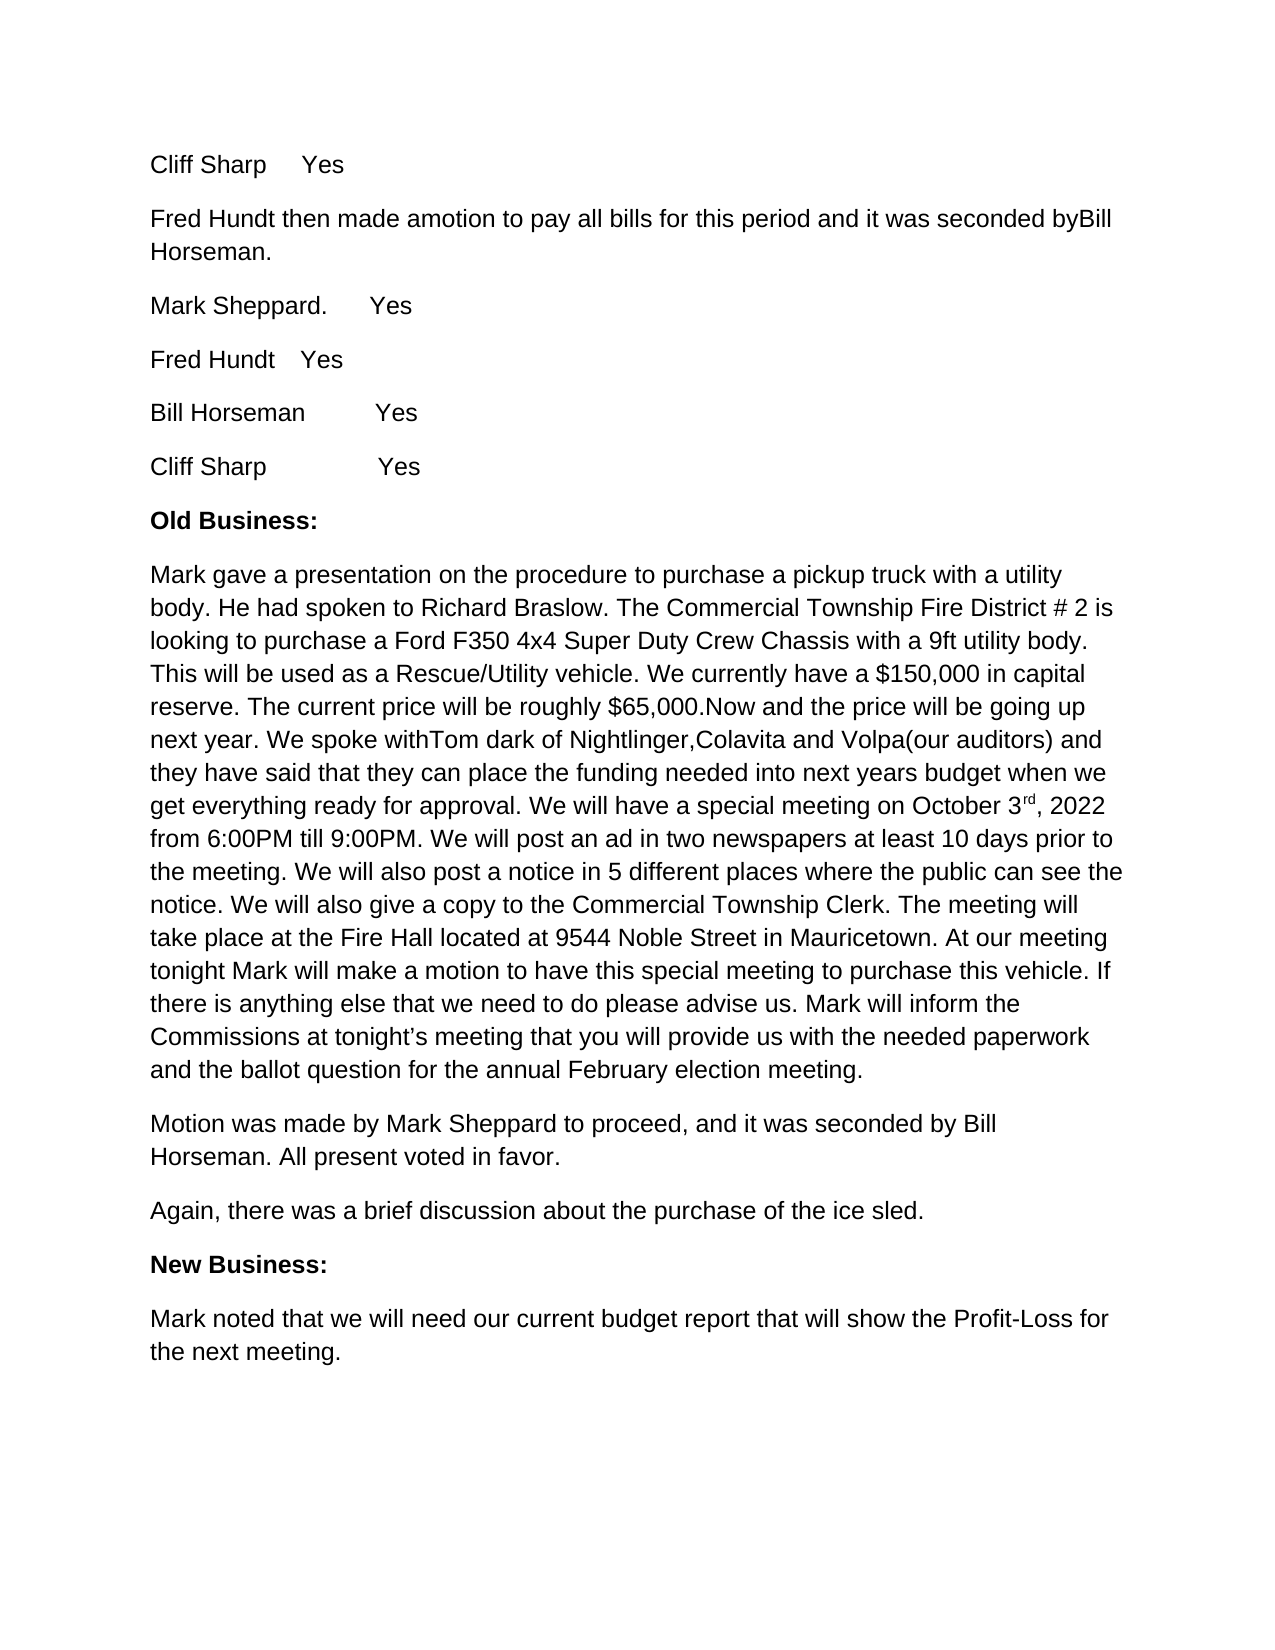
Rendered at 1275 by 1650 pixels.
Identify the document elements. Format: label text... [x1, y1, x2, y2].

text Fred Hundt then made amotion to pay all bills for this period and it was seconded byBill Horseman. [150, 204, 1125, 266]
text Mark gave a presentation on the procedure to purchase a pickup truck with a utility body. He had spoken to Richard Braslow. The Commercial Township Fire District # 2 is looking to purchase a Ford F350 4x4 Super Duty Crew Chassis with a 9ft utility body. This will be used as a Rescue/Utility vehicle. We currently have a $150,000 in capital reserve. The current price will be roughly $65,000.Now and the price will be going up next year. We spoke withTom dark of Nightlinger,Colavita and Volpa(our auditors) and they have said that they can place the funding needed into next years budget when we get everything ready for approval. We will have a special meeting on October 3rd, 2022 from 6:00PM till 9:00PM. We will post an ad in two newspapers at least 10 days prior to the meeting. We will also post a notice in 5 different places where the public can see the notice. We will also give a copy to the Commercial Township Clerk. The meeting will take place at the Fire Hall located at 9544 Noble Street in Mauricetown. At our meeting tonight Mark will make a motion to have this special meeting to purchase this vehicle. If there is anything else that we need to do please advise us. Mark will inform the Commissions at tonight’s meeting that you will provide us with the needed paperwork and the ballot question for the annual February election meeting. [150, 560, 1125, 1084]
text Motion was made by Mark Sheppard to proceed, and it was seconded by Bill Horseman. All present voted in favor. [150, 1109, 1125, 1171]
text Bill Horseman Yes [150, 398, 1125, 427]
text Again, there was a brief discussion about the purchase of the ice sled. [150, 1196, 1125, 1225]
text Fred Hundt Yes [150, 344, 1125, 373]
text New Business: [150, 1250, 1125, 1279]
text Old Business: [150, 506, 1125, 535]
text Cliff Sharp Yes [150, 452, 1125, 481]
text Mark Sheppard. Yes [150, 291, 1125, 319]
text Cliff Sharp Yes [150, 150, 1125, 179]
text Mark noted that we will need our current budget report that will show the Profit-Loss for the next meeting. [150, 1304, 1125, 1366]
